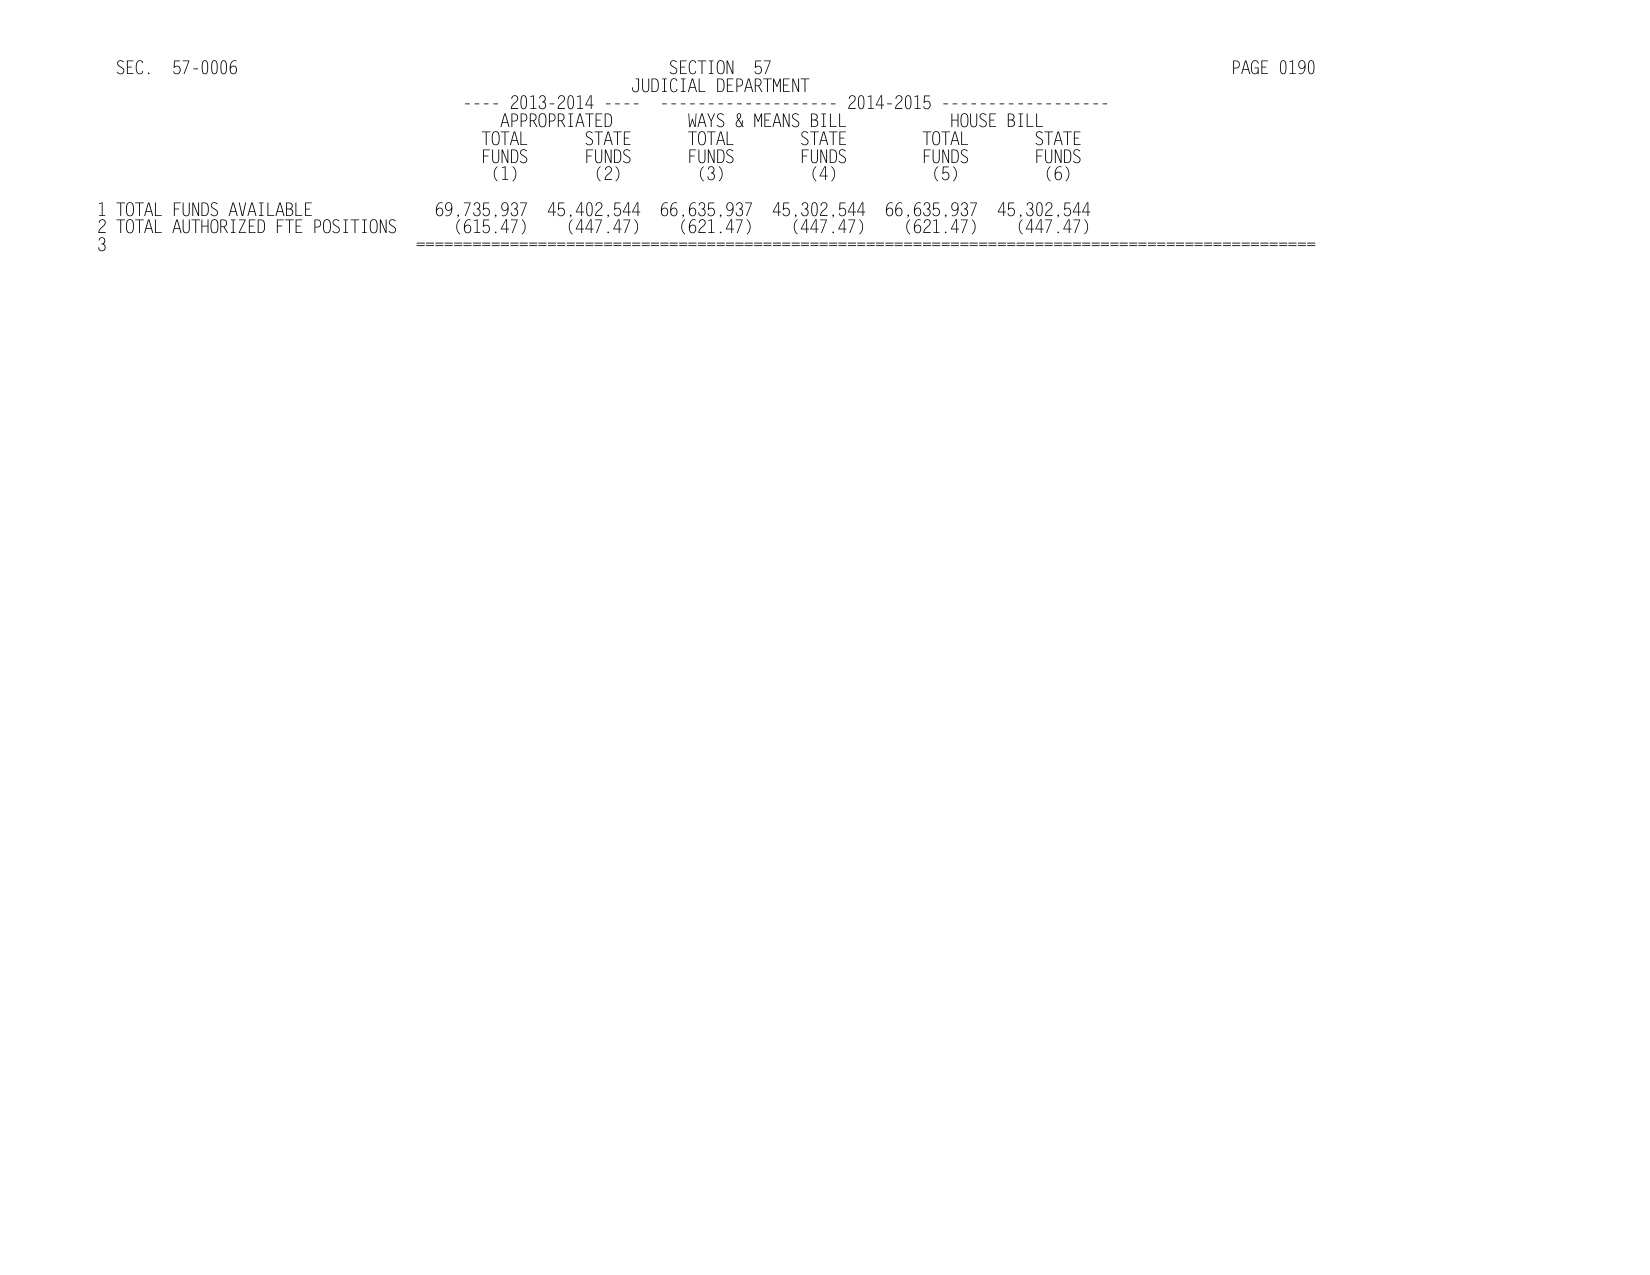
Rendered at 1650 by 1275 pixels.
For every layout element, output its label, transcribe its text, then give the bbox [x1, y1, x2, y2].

text 1 TOTAL FUNDS AVAILABLE 69,735,937 45,402,544 66,635,937 45,302,544 66,635,937 45,302,544 [69, 202, 1582, 220]
text SEC. 57-0006 SECTION 57 PAGE 0190 [69, 60, 1582, 78]
text ---- 2013-2014 ---- ------------------- 2014-2015 ------------------ [69, 96, 1582, 113]
text (1) (2) (3) (4) (5) (6) [69, 167, 1582, 184]
text FUNDS FUNDS FUNDS FUNDS FUNDS FUNDS [69, 149, 1582, 167]
text APPROPRIATED WAYS & MEANS BILL HOUSE BILL [69, 113, 1582, 131]
text JUDICIAL DEPARTMENT [69, 78, 1582, 96]
text 2 TOTAL AUTHORIZED FTE POSITIONS (615.47) (447.47) (621.47) (447.47) (621.47) (447.47) [69, 220, 1582, 237]
text 3 ================================================================================================ [69, 237, 1582, 255]
text TOTAL STATE TOTAL STATE TOTAL STATE [69, 131, 1582, 149]
